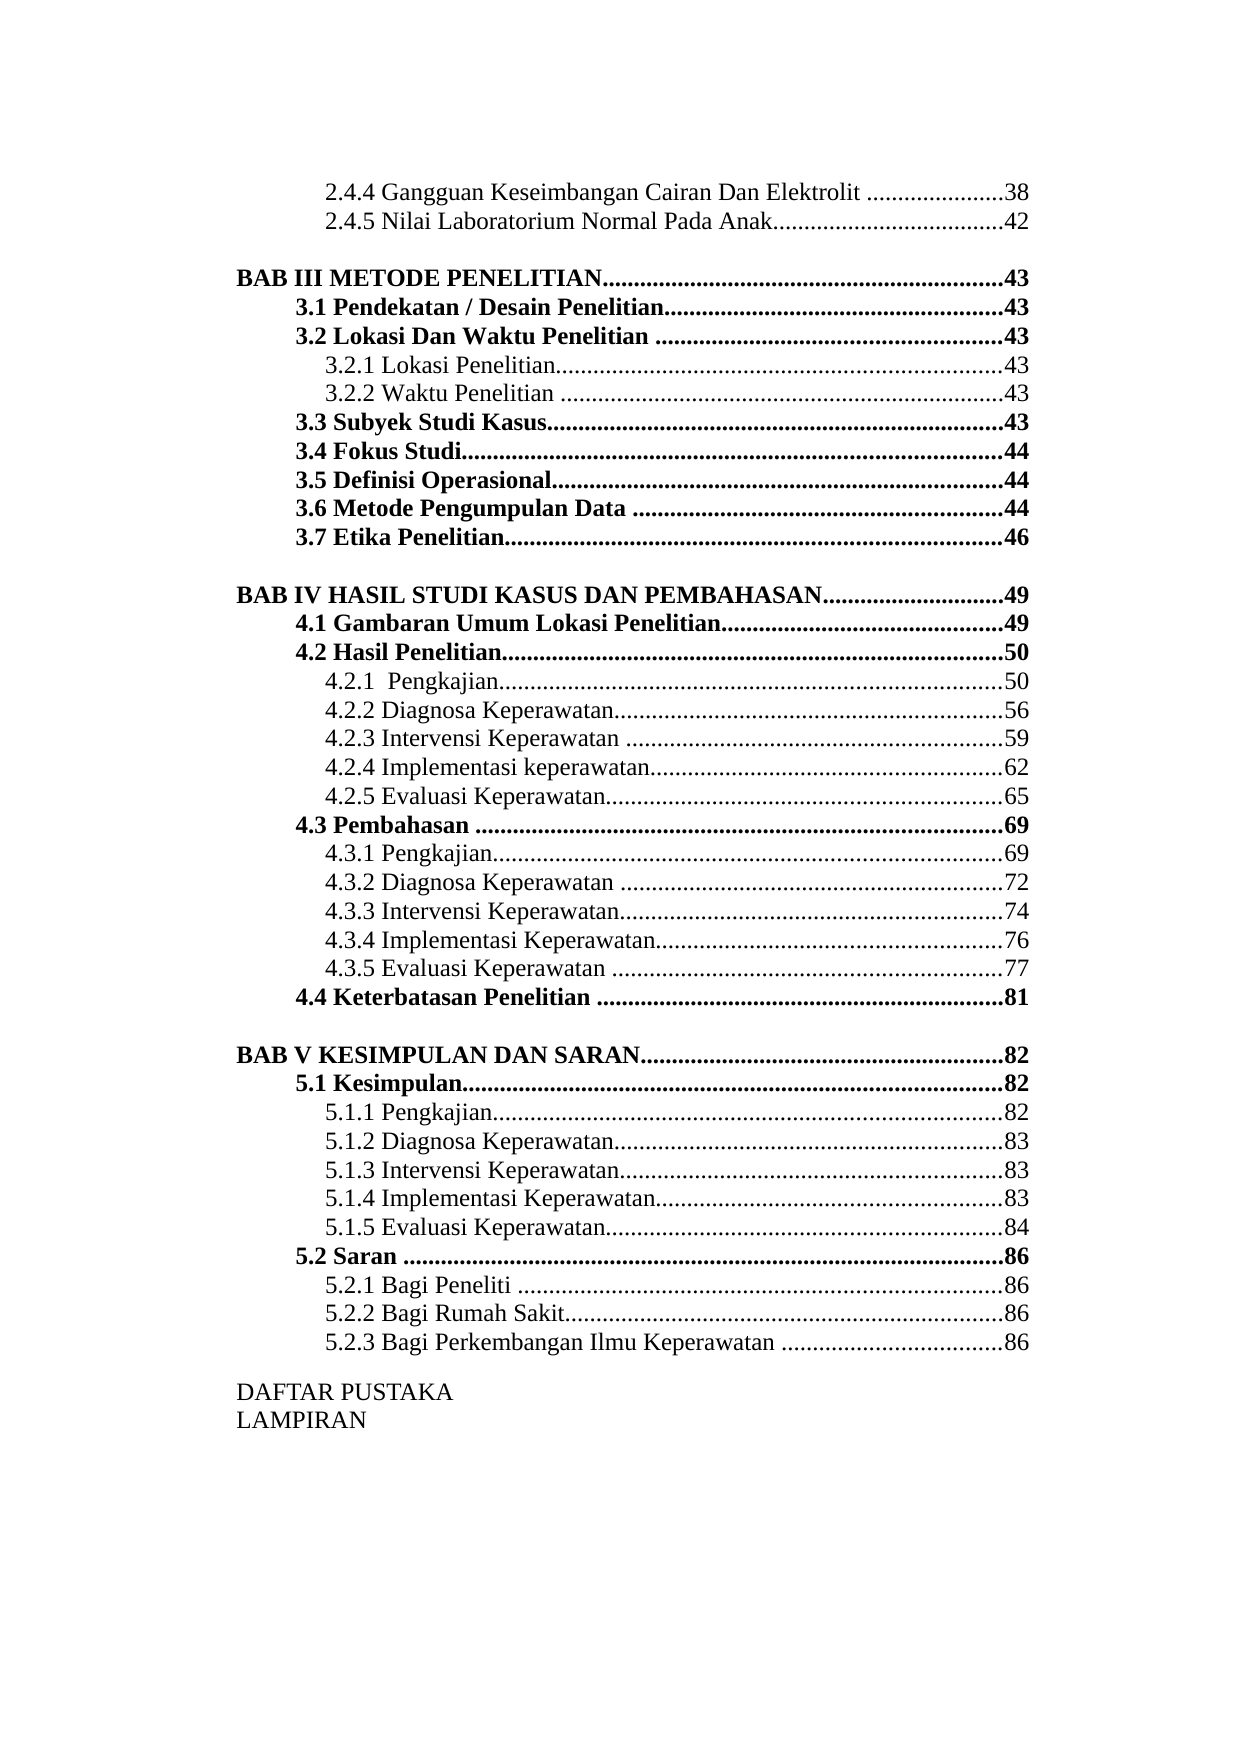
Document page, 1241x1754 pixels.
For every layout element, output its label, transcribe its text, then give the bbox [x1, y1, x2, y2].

list 5.1.1 Pengkajian 82 [325, 1097, 1063, 1126]
list 4.2.4 Implementasi keperawatan 62 [325, 752, 1063, 781]
list 3.5 Definisi Operasional 44 [295, 465, 1063, 493]
list 5.2.1 Bagi Peneliti 86 [325, 1270, 1063, 1298]
list 4.3 Pembahasan 69 [295, 810, 1063, 838]
list 4.2.5 Evaluasi Keperawatan 65 [325, 781, 1063, 810]
list 5.1.4 Implementasi Keperawatan 83 [325, 1183, 1063, 1212]
list BAB IV HASIL STUDI KASUS DAN PEMBAHASAN 49 [236, 580, 1063, 608]
list 4.3.4 Implementasi Keperawatan 76 [325, 925, 1063, 953]
list 5.1.5 Evaluasi Keperawatan 84 [325, 1212, 1063, 1241]
list 3.2 Lokasi Dan Waktu Penelitian 43 [295, 321, 1063, 350]
list 3.6 Metode Pengumpulan Data 44 [295, 493, 1063, 522]
list 5.2.3 Bagi Perkembangan Ilmu Keperawatan 86 [325, 1327, 1063, 1356]
list BAB III METODE PENELITIAN 43 [236, 263, 1063, 292]
list 4.3.1 Pengkajian 69 [325, 838, 1063, 867]
list 5.1.2 Diagnosa Keperawatan 83 [325, 1126, 1063, 1155]
list 2.4.5 Nilai Laboratorium Normal Pada Anak 42 [325, 206, 1063, 235]
list 4.3.2 Diagnosa Keperawatan 72 [325, 867, 1063, 896]
list 3.2.1 Lokasi Penelitian 43 [325, 350, 1063, 378]
list 4.2.3 Intervensi Keperawatan 59 [325, 723, 1063, 752]
list 4.2 Hasil Penelitian 50 [295, 637, 1063, 666]
list 4.3.3 Intervensi Keperawatan 74 [325, 896, 1063, 925]
list 3.3 Subyek Studi Kasus 43 [295, 407, 1063, 436]
list 3.4 Fokus Studi 44 [295, 436, 1063, 465]
list 4.1 Gambaran Umum Lokasi Penelitian 49 [295, 608, 1063, 637]
text DAFTAR PUSTAKA [236, 1377, 1063, 1406]
list BAB V KESIMPULAN DAN SARAN 82 [236, 1040, 1063, 1068]
list 5.2 Saran 86 [295, 1241, 1063, 1270]
list 3.1 Pendekatan / Desain Penelitian 43 [295, 292, 1063, 321]
list 2.4.4 Gangguan Keseimbangan Cairan Dan Elektrolit 38 [325, 177, 1063, 206]
list 4.3.5 Evaluasi Keperawatan 77 [325, 953, 1063, 982]
list 5.1.3 Intervensi Keperawatan 83 [325, 1155, 1063, 1183]
list 4.2.2 Diagnosa Keperawatan 56 [325, 695, 1063, 723]
list 3.7 Etika Penelitian 46 [295, 522, 1063, 551]
list 3.2.2 Waktu Penelitian 43 [325, 378, 1063, 407]
list 4.2.1 Pengkajian 50 [325, 666, 1063, 695]
text LAMPIRAN [236, 1406, 1063, 1434]
list 4.4 Keterbatasan Penelitian 81 [295, 982, 1063, 1011]
list 5.1 Kesimpulan 82 [295, 1068, 1063, 1097]
list 5.2.2 Bagi Rumah Sakit 86 [325, 1298, 1063, 1327]
